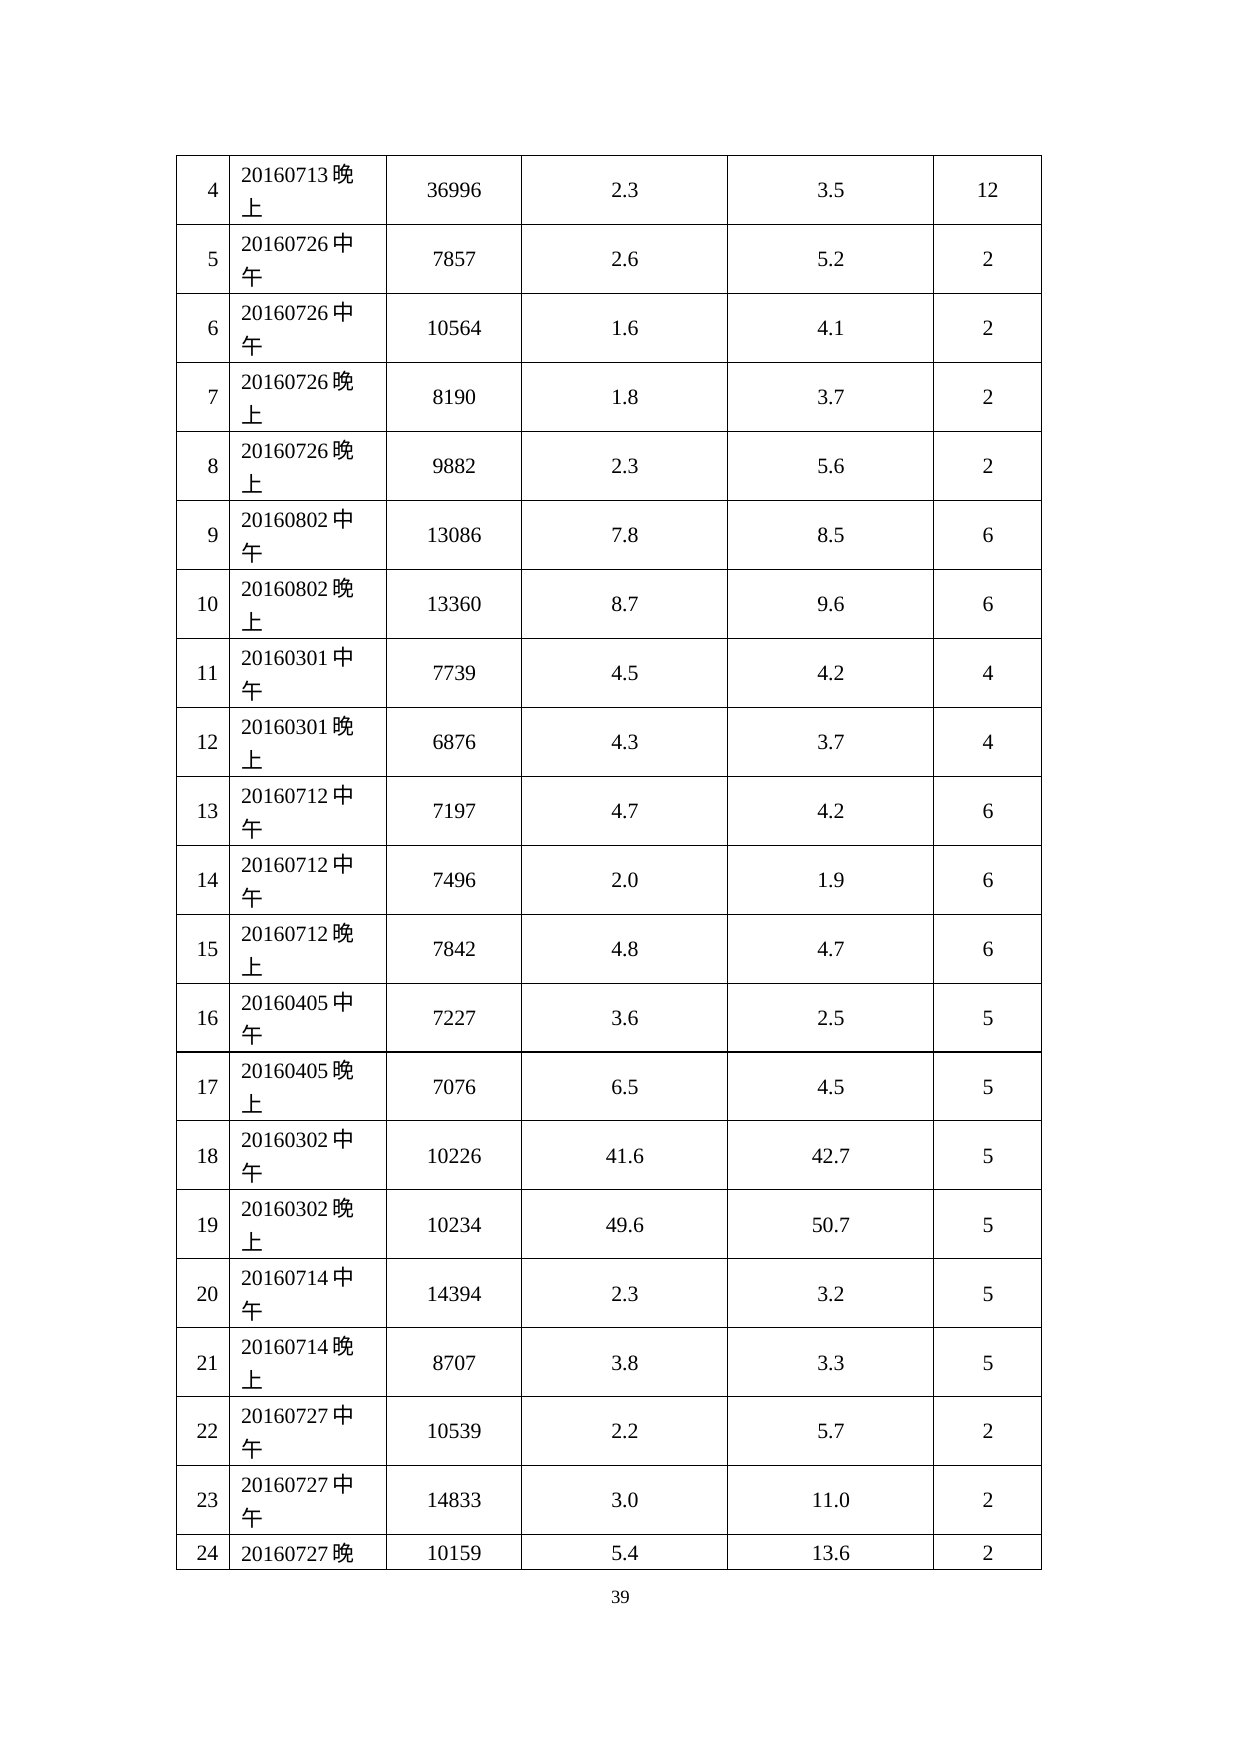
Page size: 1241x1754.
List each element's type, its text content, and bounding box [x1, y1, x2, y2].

table_cell 2.3 [522, 432, 727, 500]
table_cell 8190 [387, 363, 521, 431]
table_cell 6 [934, 846, 1041, 913]
table_cell 5 [934, 1259, 1041, 1327]
table_cell 6876 [387, 708, 521, 776]
table_cell 22 [177, 1397, 229, 1465]
table_cell 24 [177, 1535, 229, 1569]
table_cell 17 [177, 1053, 229, 1120]
table_cell 20160726中午 [230, 225, 386, 293]
table_cell 4.2 [728, 777, 933, 844]
table_cell 20160713晚上 [230, 156, 386, 224]
table_cell 5 [934, 1328, 1041, 1396]
table_cell 13.6 [728, 1535, 933, 1569]
table_cell 2 [934, 1397, 1041, 1465]
table_cell 21 [177, 1328, 229, 1396]
table_cell 4 [177, 156, 229, 224]
table_cell 49.6 [522, 1190, 727, 1258]
table_cell 2 [934, 1466, 1041, 1534]
table_cell 4.7 [728, 915, 933, 982]
table_cell 13 [177, 777, 229, 844]
table_cell 20160727中午 [230, 1397, 386, 1465]
table_cell 6.5 [522, 1053, 727, 1120]
table_cell 2 [934, 225, 1041, 293]
table_cell 7227 [387, 984, 521, 1051]
table_cell 6 [934, 570, 1041, 638]
table_cell 9882 [387, 432, 521, 500]
table_cell 3.5 [728, 156, 933, 224]
table_cell 8.7 [522, 570, 727, 638]
table_cell 2.3 [522, 156, 727, 224]
table_cell 13360 [387, 570, 521, 638]
table_cell 5.4 [522, 1535, 727, 1569]
table_cell 6 [177, 294, 229, 362]
table_cell 2.2 [522, 1397, 727, 1465]
table_cell 3.7 [728, 363, 933, 431]
table_cell 2.6 [522, 225, 727, 293]
table_cell 2.0 [522, 846, 727, 913]
table_cell 7739 [387, 639, 521, 707]
table_cell 20160712中午 [230, 777, 386, 844]
table_cell 20160405晚上 [230, 1053, 386, 1120]
table_cell 20160726晚上 [230, 432, 386, 500]
table_cell 20160714晚上 [230, 1328, 386, 1396]
table_cell 6 [934, 777, 1041, 844]
table_cell 4.5 [522, 639, 727, 707]
table_cell 7076 [387, 1053, 521, 1120]
table_cell 5 [934, 1053, 1041, 1120]
table_cell 1.6 [522, 294, 727, 362]
table_cell 4.2 [728, 639, 933, 707]
table_cell 5 [934, 1121, 1041, 1189]
table_cell 3.0 [522, 1466, 727, 1534]
table_cell 20160726晚上 [230, 363, 386, 431]
table_cell 36996 [387, 156, 521, 224]
table_cell 20 [177, 1259, 229, 1327]
table_cell 4.1 [728, 294, 933, 362]
table_cell 2.3 [522, 1259, 727, 1327]
table_cell 20160802晚上 [230, 570, 386, 638]
table_cell 20160301中午 [230, 639, 386, 707]
table_cell 23 [177, 1466, 229, 1534]
table_cell 12 [177, 708, 229, 776]
table_cell 10539 [387, 1397, 521, 1465]
table_cell 7857 [387, 225, 521, 293]
table_cell 4.5 [728, 1053, 933, 1120]
table_cell 14394 [387, 1259, 521, 1327]
table_cell 6 [934, 915, 1041, 982]
table_cell 18 [177, 1121, 229, 1189]
table_cell 20160405中午 [230, 984, 386, 1051]
table_cell 5 [177, 225, 229, 293]
table_cell 2 [934, 432, 1041, 500]
table_cell 3.8 [522, 1328, 727, 1396]
table_cell 8.5 [728, 501, 933, 569]
table_cell 5 [934, 1190, 1041, 1258]
table_cell 4 [934, 639, 1041, 707]
table_cell 2 [934, 1535, 1041, 1569]
table_cell 2 [934, 294, 1041, 362]
table_cell 10564 [387, 294, 521, 362]
table_cell 20160302晚上 [230, 1190, 386, 1258]
table_cell 8 [177, 432, 229, 500]
table_cell 10 [177, 570, 229, 638]
table_cell 41.6 [522, 1121, 727, 1189]
table_cell 2.5 [728, 984, 933, 1051]
table_cell 5 [934, 984, 1041, 1051]
table_cell 3.2 [728, 1259, 933, 1327]
table_cell 14833 [387, 1466, 521, 1534]
table_cell 13086 [387, 501, 521, 569]
table_cell 4.3 [522, 708, 727, 776]
table_cell 20160802中午 [230, 501, 386, 569]
table_cell 5.6 [728, 432, 933, 500]
table_cell 20160727中午 [230, 1466, 386, 1534]
table_cell 20160714中午 [230, 1259, 386, 1327]
table_cell 10226 [387, 1121, 521, 1189]
table_cell 3.6 [522, 984, 727, 1051]
table_cell 9.6 [728, 570, 933, 638]
table_cell 7.8 [522, 501, 727, 569]
table_cell 20160712晚上 [230, 915, 386, 982]
table_cell 8707 [387, 1328, 521, 1396]
table_cell 5.7 [728, 1397, 933, 1465]
table_cell 20160301晚上 [230, 708, 386, 776]
table_cell 42.7 [728, 1121, 933, 1189]
table_cell 4.7 [522, 777, 727, 844]
table_cell 20160726中午 [230, 294, 386, 362]
table_cell 4 [934, 708, 1041, 776]
table_cell 16 [177, 984, 229, 1051]
table_cell 9 [177, 501, 229, 569]
table_cell 7496 [387, 846, 521, 913]
table_cell 10159 [387, 1535, 521, 1569]
table_cell 4.8 [522, 915, 727, 982]
table_cell 14 [177, 846, 229, 913]
table_cell 12 [934, 156, 1041, 224]
table_cell 20160302中午 [230, 1121, 386, 1189]
table_cell 10234 [387, 1190, 521, 1258]
table_cell 15 [177, 915, 229, 982]
table_cell 7842 [387, 915, 521, 982]
table_cell 3.3 [728, 1328, 933, 1396]
table_cell 20160712中午 [230, 846, 386, 913]
table_cell 7 [177, 363, 229, 431]
table_cell 19 [177, 1190, 229, 1258]
table_cell 6 [934, 501, 1041, 569]
table_cell 2 [934, 363, 1041, 431]
table_cell 11.0 [728, 1466, 933, 1534]
table_cell 1.8 [522, 363, 727, 431]
table_cell 5.2 [728, 225, 933, 293]
table_cell 7197 [387, 777, 521, 844]
table_cell 50.7 [728, 1190, 933, 1258]
table_cell 3.7 [728, 708, 933, 776]
table_cell 20160727晚上 [230, 1535, 386, 1569]
table_cell 1.9 [728, 846, 933, 913]
table_cell 11 [177, 639, 229, 707]
